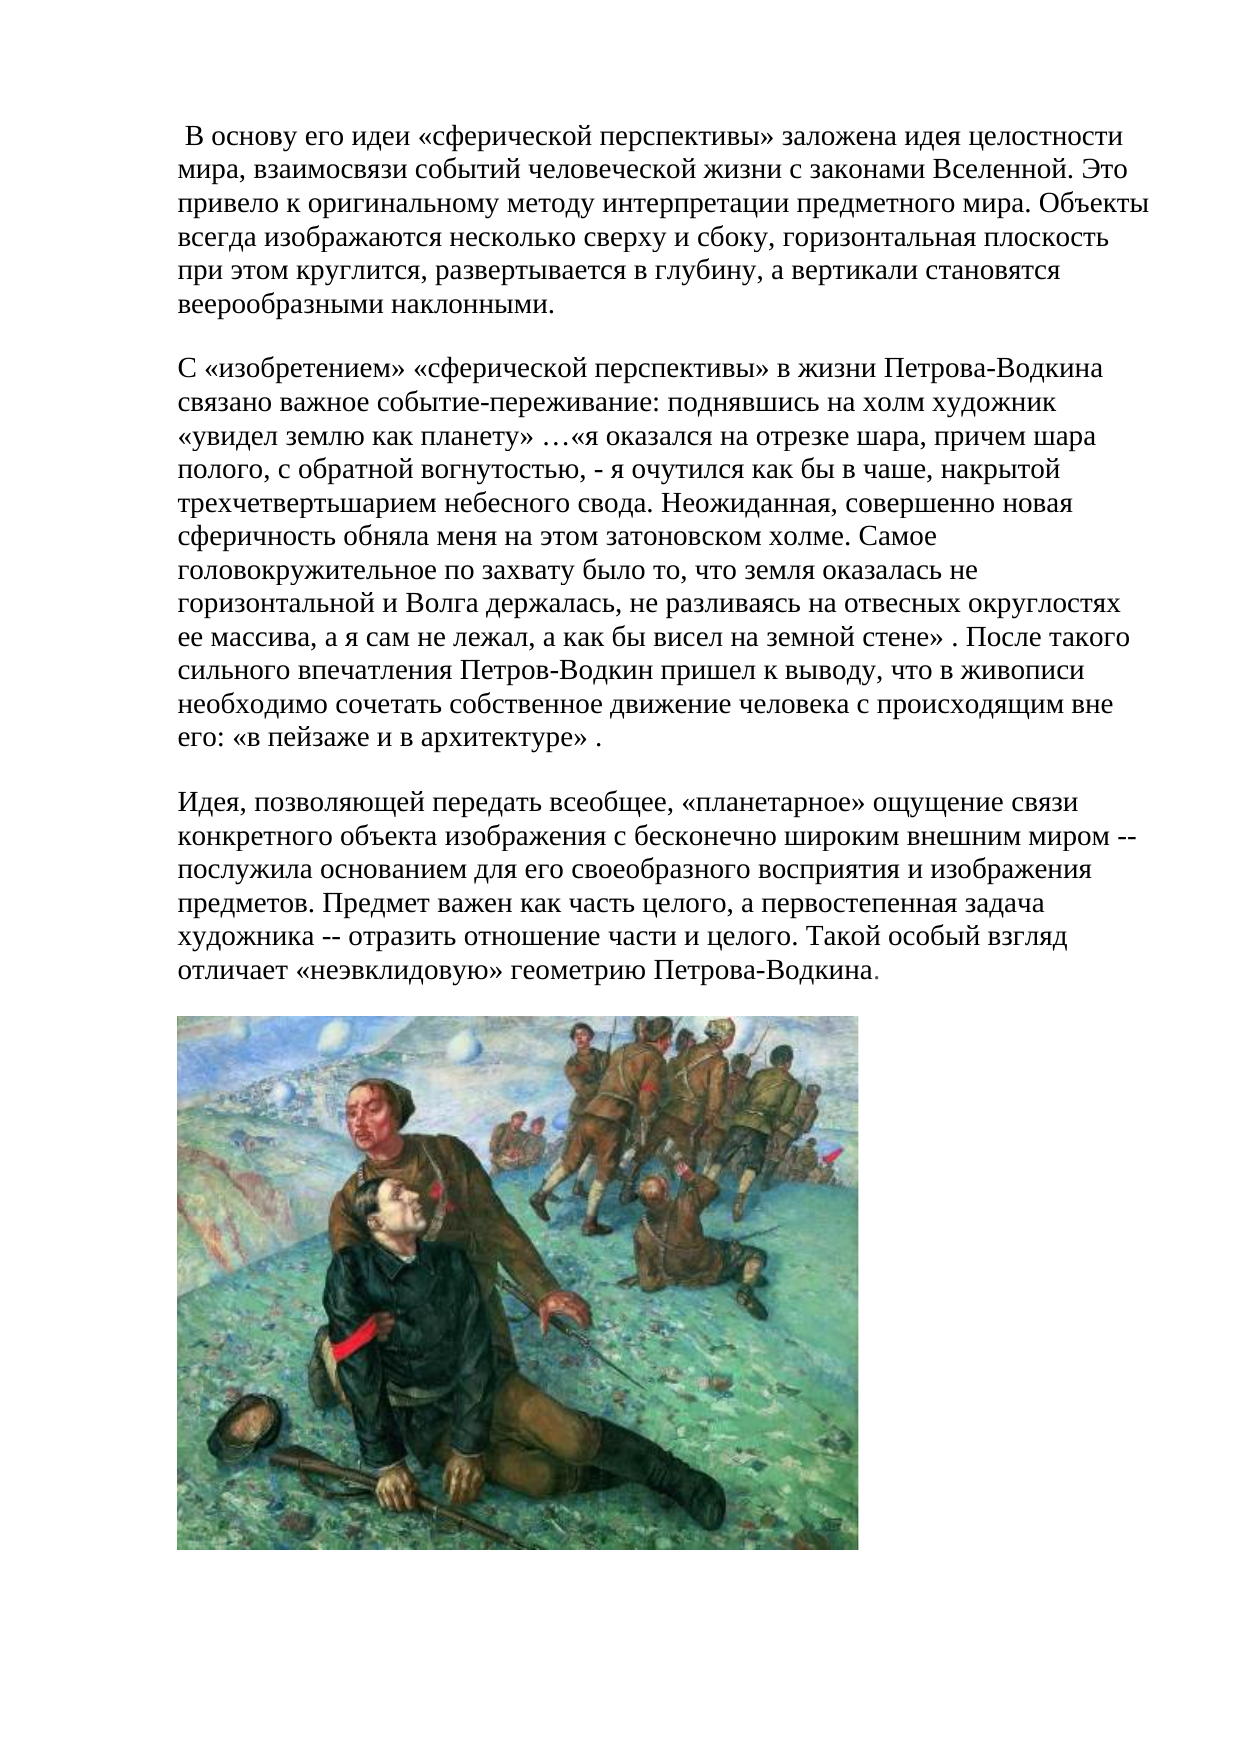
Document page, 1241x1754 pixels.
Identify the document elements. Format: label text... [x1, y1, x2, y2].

picture [177, 1016, 859, 1550]
text В основу его идеи «сферической перспективы» заложена идея целостности мира, взаимосвязи событий человеческой жизни с законами Вселенной. Это привело к оригинальному методу интерпретации предметного мира. Объекты всегда изображаются несколько сверху и сбоку, горизонтальная плоскость при этом круглится, развертывается в глубину, а вертикали становятся веерообразными наклонными. [555, 118, 1152, 319]
text С «изобретением» «сферической перспективы» в жизни Петрова-Водкина связано важное событие-переживание: поднявшись на холм художник «увидел землю как планету» …«я оказался на отрезке шара, причем шара полого, с обратной вогнутостью, - я очутился как бы в чаше, накрытой трехчетвертьшарием небесного свода. Неожиданная, совершенно новая сферичность обняла меня на этом затоновском холме. Самое головокружительное по захвату было то, что земля оказалась не горизонтальной и Волга держалась, не разливаясь на отвесных округлостях ее массива, а я сам не лежал, а как бы висел на земной стене» . После такого сильного впечатления Петров-Водкин пришел к выводу, что в живописи необходимо сочетать собственное движение человека с происходящим вне его: «в пейзаже и в архитектуре» . [177, 351, 1152, 753]
text Идея, позволяющей передать всеобщее, «планетарное» ощущение связи конкретного объекта изображения с бесконечно широким внешним миром -- послужила основанием для его своеобразного восприятия и изображения предметов. Предмет важен как часть целого, а первостепенная задача художника -- отразить отношение части и целого. Такой особый взгляд отличает «неэвклидовую» геометрию Петрова-Водкина. [177, 784, 1152, 986]
